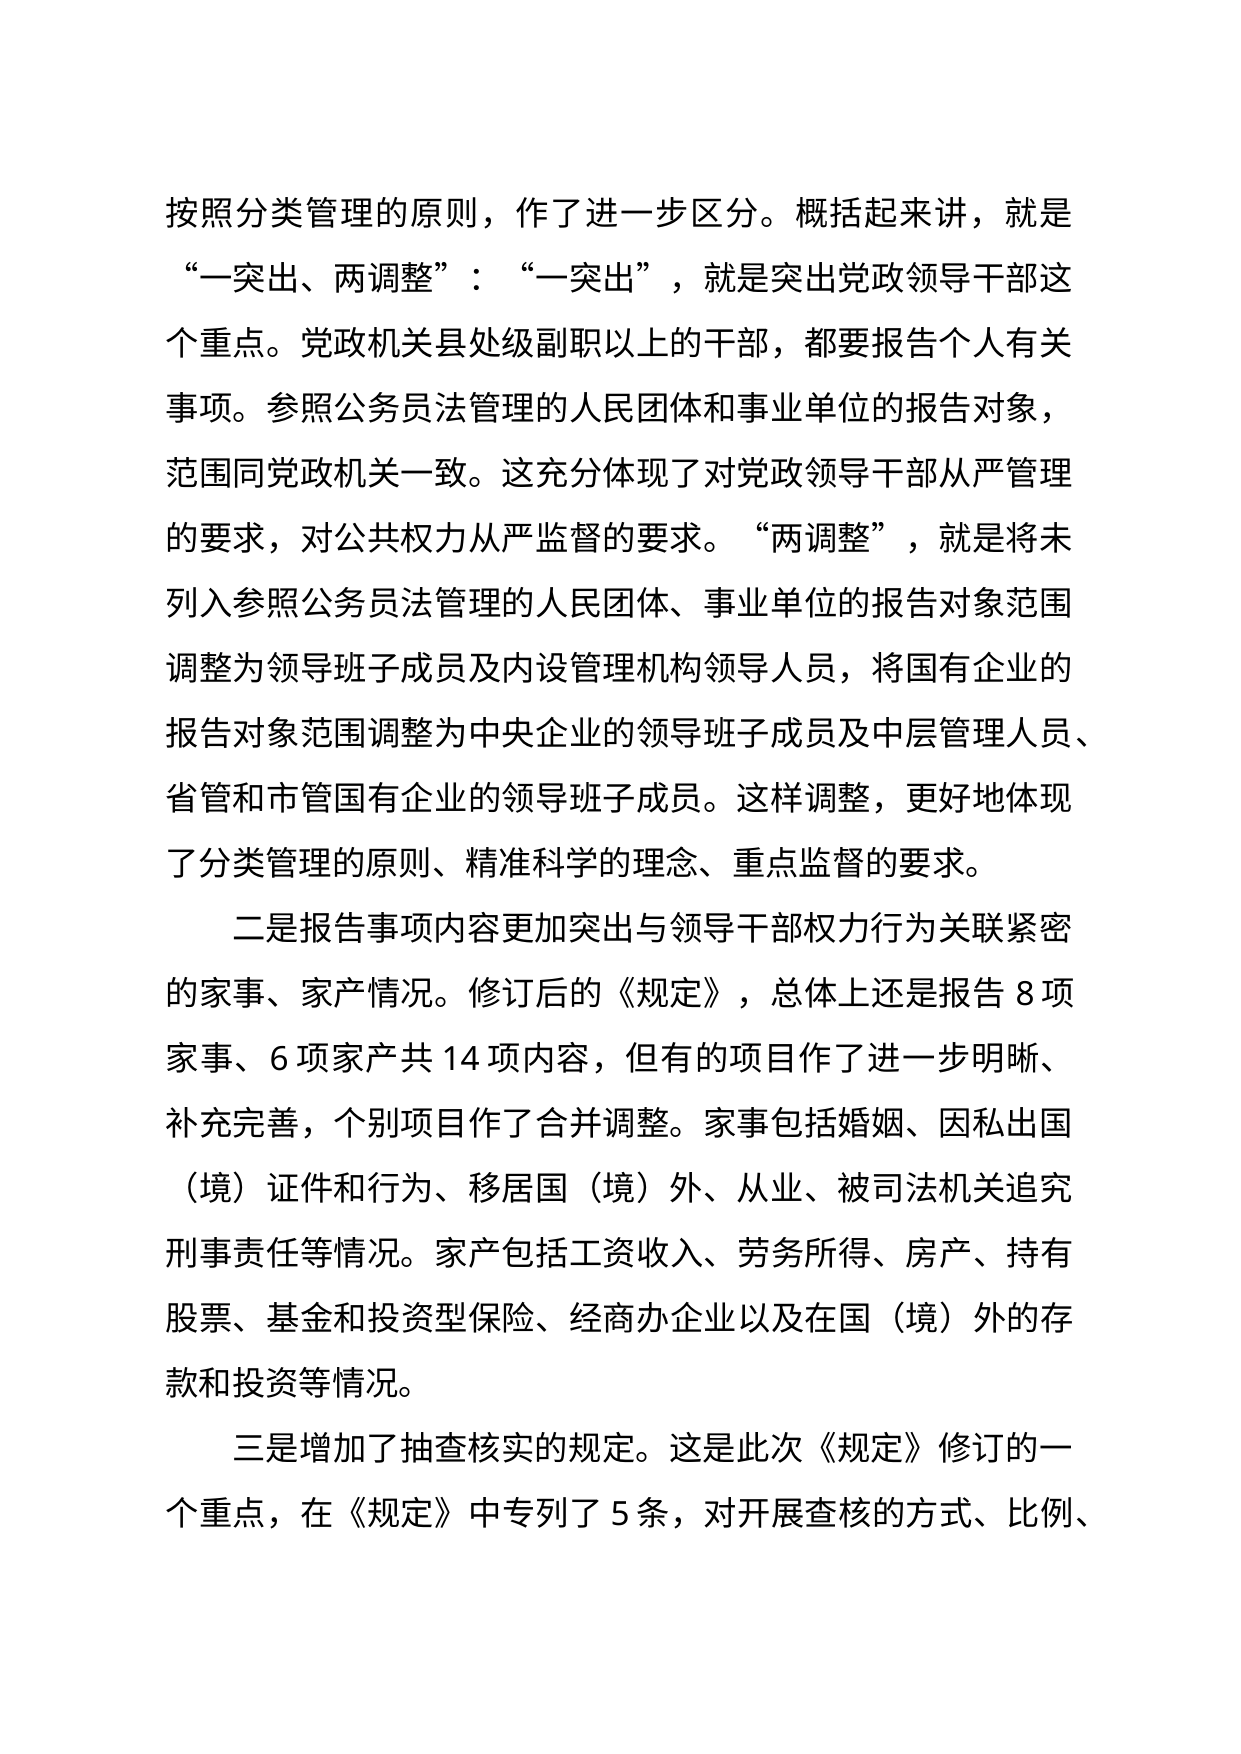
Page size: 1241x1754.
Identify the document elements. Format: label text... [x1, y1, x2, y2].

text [165, 1413, 1075, 1543]
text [165, 178, 1075, 893]
text 二是报告事项内容更加突出与领导干部权力行为关联紧密的家事、家产情况。修订后的《规定》，总体上还是报告8项家事、6项家产共14项内容，但有的项目作了进一步明晰、补充完善，个别项目作了合并调整。家事包括婚姻、因私出国（境）证件和行为、移居国（境）外、从业、被司法机关追究刑事责任等情况。家产包括工资收入、劳务所得、房产、持有股票、基金和投资型保险、经商办企业以及在国（境）外的存款和投资等情况。 [165, 893, 1075, 1413]
